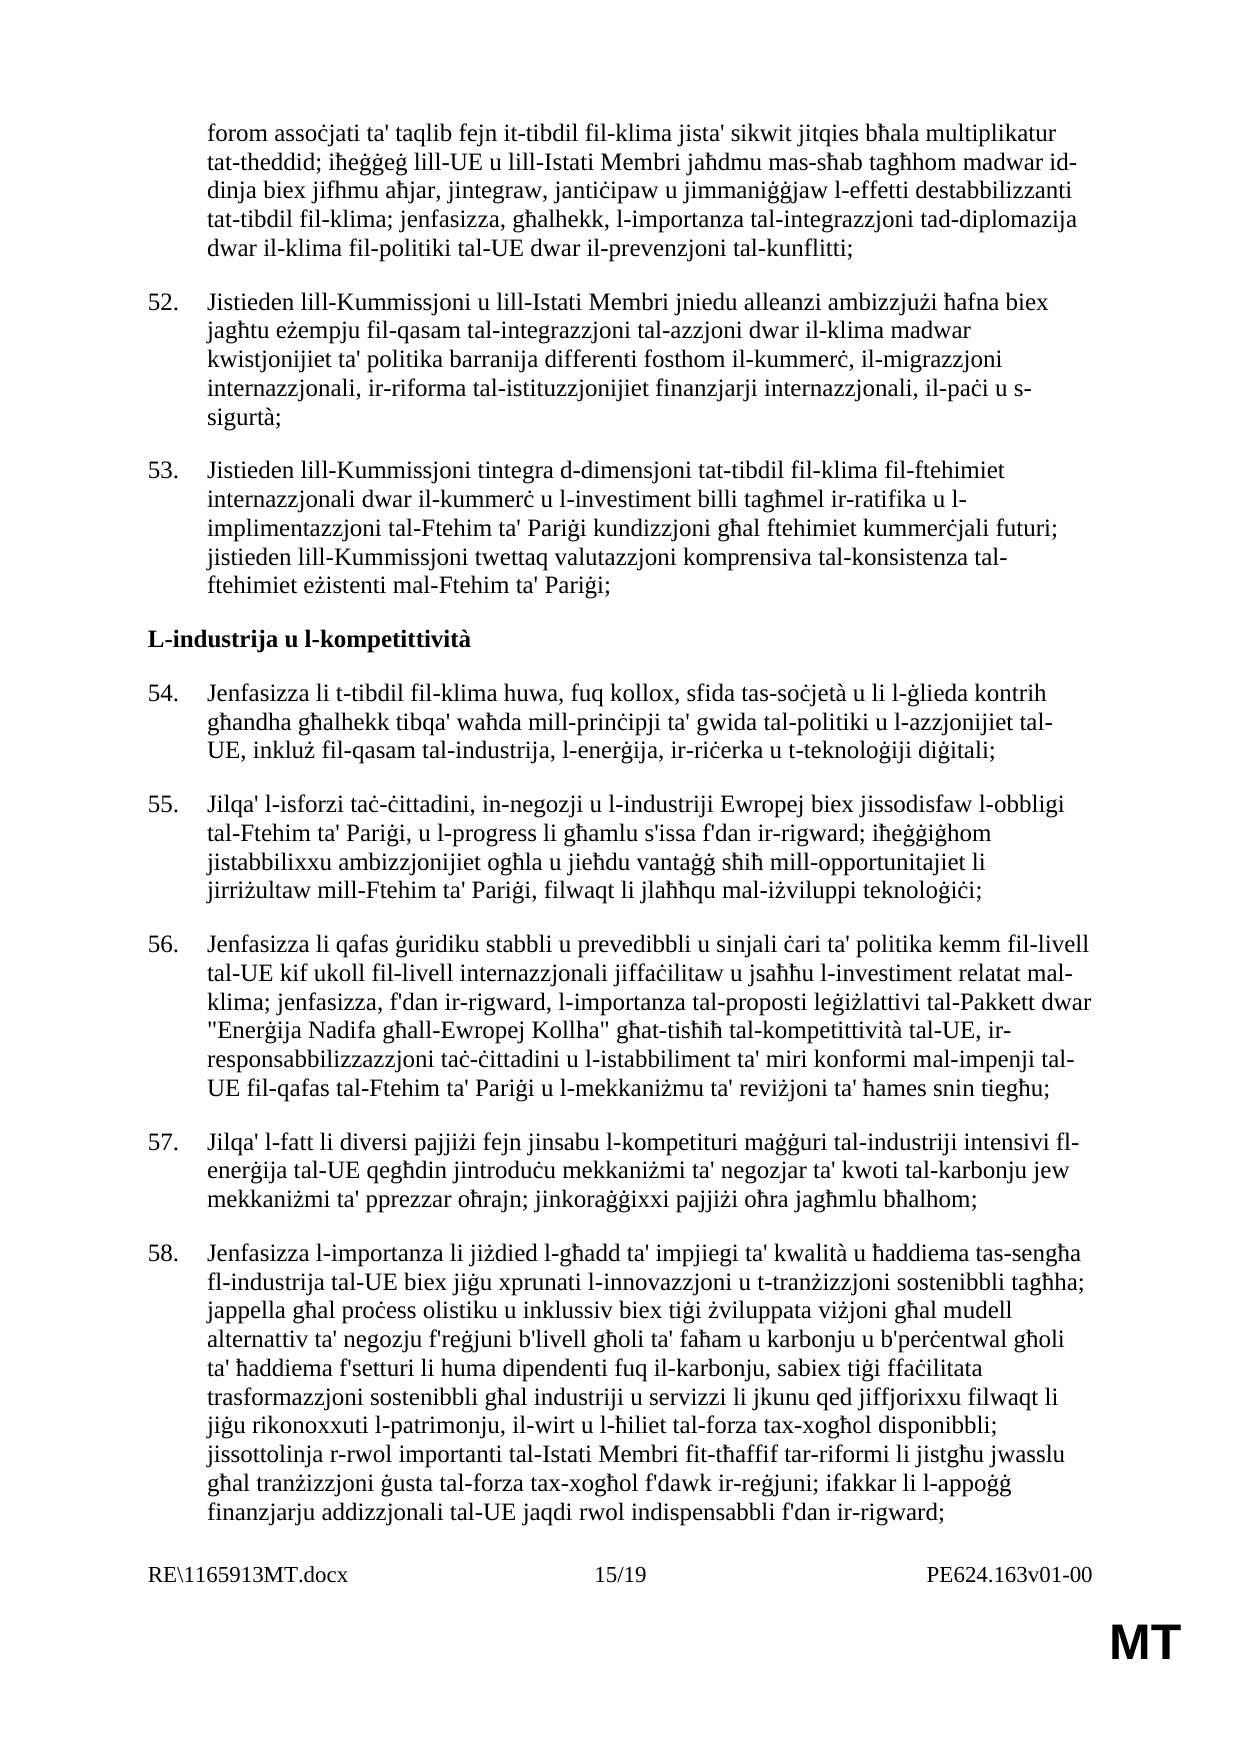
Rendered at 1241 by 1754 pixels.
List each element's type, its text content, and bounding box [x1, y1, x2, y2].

text 56. Jenfasizza li qafas ġuridiku stabbli u prevedibbli u sinjali ċari ta' politika kemm fil-livell tal-UE kif ukoll fil-livell internazzjonali jiffaċilitaw u jsaħħu l-investiment relatat mal-klima; jenfasizza, f'dan ir-rigward, l-importanza tal-proposti leġiżlattivi tal-Pakkett dwar "Enerġija Nadifa għall-Ewropej Kollha" għat-tisħiħ tal-kompetittività tal-UE, ir-responsabbilizzazzjoni taċ-ċittadini u l-istabbiliment ta' miri konformi mal-impenji tal-UE fil-qafas tal-Ftehim ta' Pariġi u l-mekkaniżmu ta' reviżjoni ta' ħames snin tiegħu; [148, 929, 1092, 1102]
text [148, 118, 1092, 262]
text 57. Jilqa' l-fatt li diversi pajjiżi fejn jinsabu l-kompetituri maġġuri tal-industriji intensivi fl-enerġija tal-UE qegħdin jintroduċu mekkaniżmi ta' negozjar ta' kwoti tal-karbonju jew mekkaniżmi ta' pprezzar oħrajn; jinkoraġġixxi pajjiżi oħra jagħmlu bħalhom; [148, 1127, 1092, 1213]
text 54. Jenfasizza li t-tibdil fil-klima huwa, fuq kollox, sfida tas-soċjetà u li l-ġlieda kontrih għandha għalhekk tibqa' waħda mill-prinċipji ta' gwida tal-politiki u l-azzjonijiet tal-UE, inkluż fil-qasam tal-industrija, l-enerġija, ir-riċerka u t-teknoloġiji diġitali; [148, 678, 1092, 764]
text 55. Jilqa' l-isforzi taċ-ċittadini, in-negozji u l-industriji Ewropej biex jissodisfaw l-obbligi tal-Ftehim ta' Pariġi, u l-progress li għamlu s'issa f'dan ir-rigward; iħeġġiġhom jistabbilixxu ambizzjonijiet ogħla u jieħdu vantaġġ sħiħ mill-opportunitajiet li jirriżultaw mill-Ftehim ta' Pariġi, filwaqt li jlaħħqu mal-iżviluppi teknoloġiċi; [148, 789, 1092, 904]
text 53. Jistieden lill-Kummissjoni tintegra d-dimensjoni tat-tibdil fil-klima fil-ftehimiet internazzjonali dwar il-kummerċ u l-investiment billi tagħmel ir-ratifika u l-implimentazzjoni tal-Ftehim ta' Pariġi kundizzjoni għal ftehimiet kummerċjali futuri; jistieden lill-Kummissjoni twettaq valutazzjoni komprensiva tal-konsistenza tal-ftehimiet eżistenti mal-Ftehim ta' Pariġi; [148, 456, 1092, 599]
text L-industrija u l-kompetittività [148, 624, 1092, 653]
text 58. Jenfasizza l-importanza li jiżdied l-għadd ta' impjiegi ta' kwalità u ħaddiema tas-sengħa fl-industrija tal-UE biex jiġu xprunati l-innovazzjoni u t-tranżizzjoni sostenibbli tagħha; jappella għal proċess olistiku u inklussiv biex tiġi żviluppata viżjoni għal mudell alternattiv ta' negozju f'reġjuni b'livell għoli ta' faħam u karbonju u b'perċentwal għoli ta' ħaddiema f'setturi li huma dipendenti fuq il-karbonju, sabiex tiġi ffaċilitata trasformazzjoni sostenibbli għal industriji u servizzi li jkunu qed jiffjorixxu filwaqt li jiġu rikonoxxuti l-patrimonju, il-wirt u l-ħiliet tal-forza tax-xogħol disponibbli; jissottolinja r-rwol importanti tal-Istati Membri fit-tħaffif tar-riformi li jistgħu jwasslu għal tranżizzjoni ġusta tal-forza tax-xogħol f'dawk ir-reġjuni; ifakkar li l-appoġġ finanzjarju addizzjonali tal-UE jaqdi rwol indispensabbli f'dan ir-rigward; [148, 1238, 1092, 1526]
text 52. Jistieden lill-Kummissjoni u lill-Istati Membri jniedu alleanzi ambizzjużi ħafna biex jagħtu eżempju fil-qasam tal-integrazzjoni tal-azzjoni dwar il-klima madwar kwistjonijiet ta' politika barranija differenti fosthom il-kummerċ, il-migrazzjoni internazzjonali, ir-riforma tal-istituzzjonijiet finanzjarji internazzjonali, il-paċi u s-sigurtà; [148, 287, 1092, 431]
